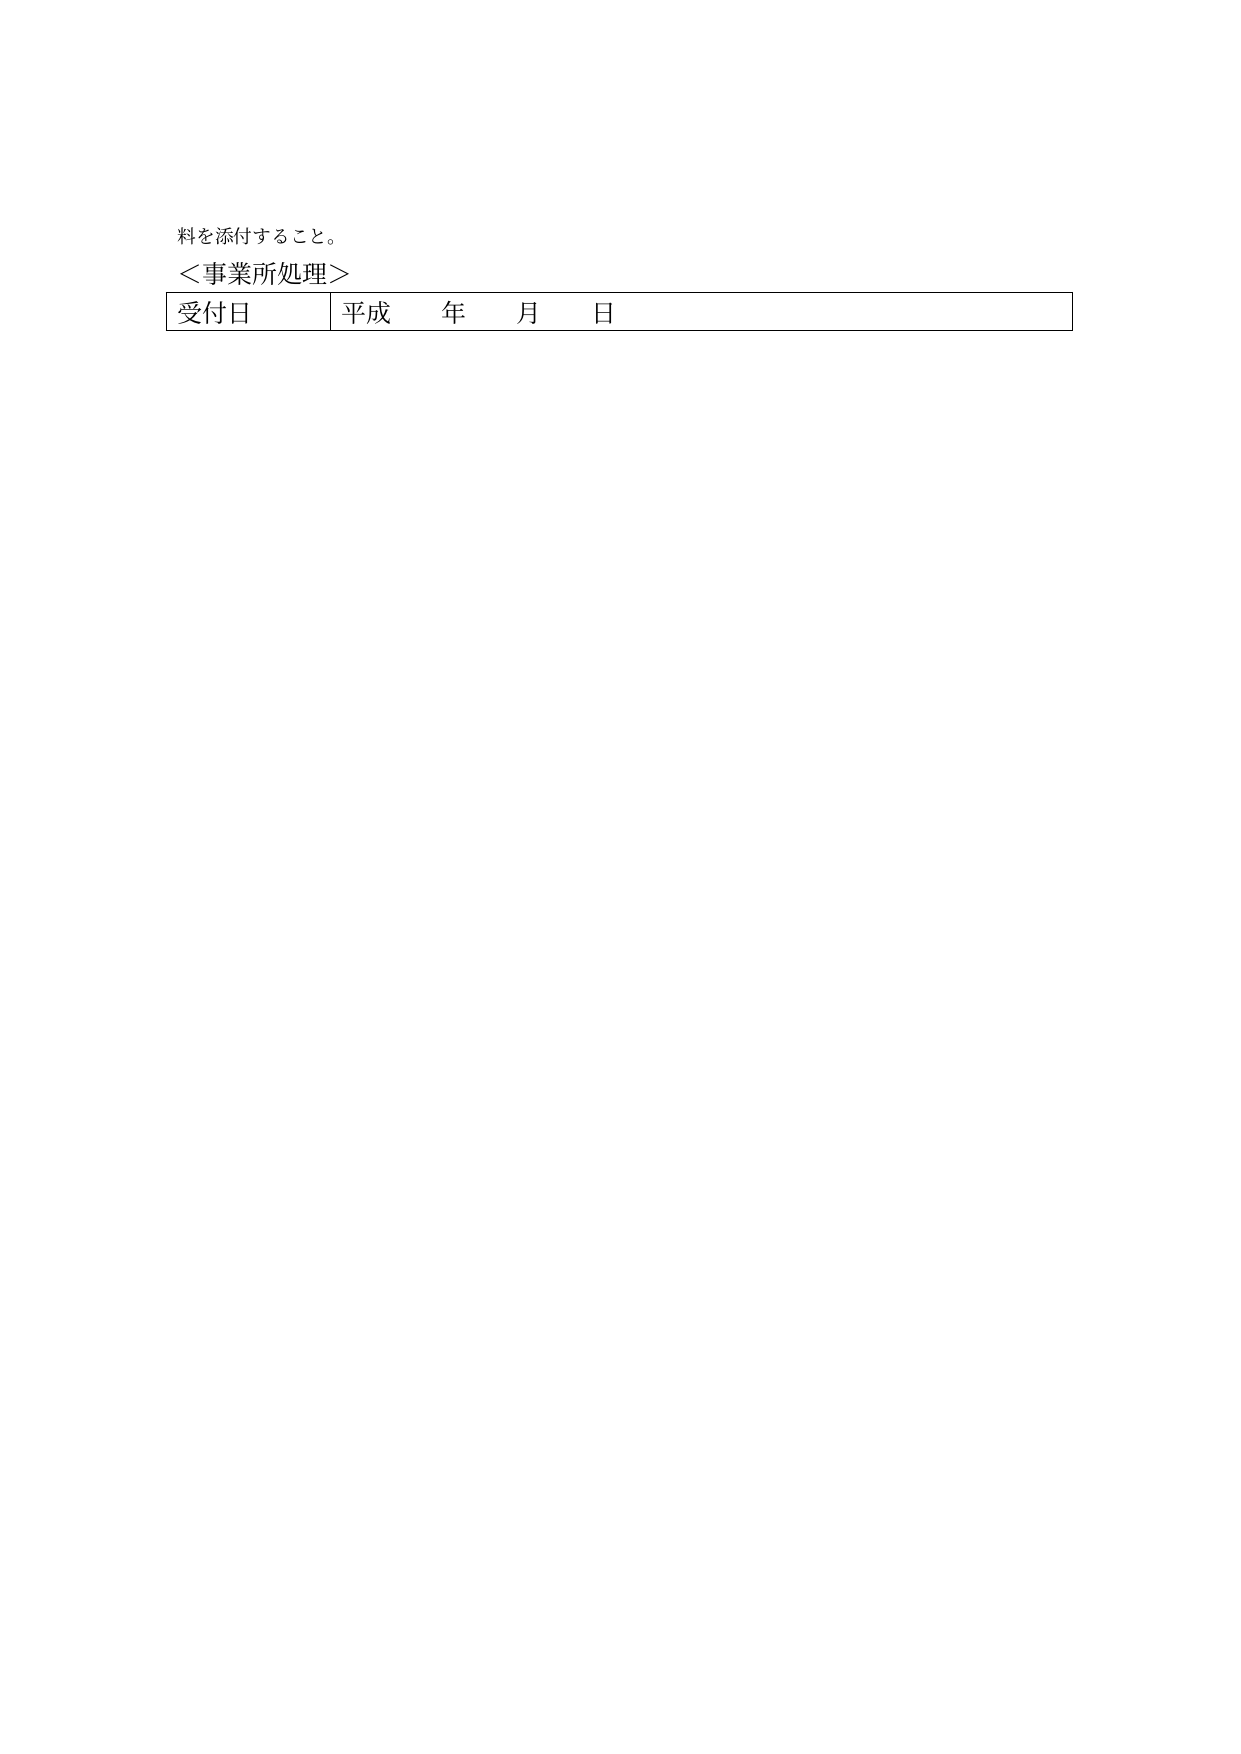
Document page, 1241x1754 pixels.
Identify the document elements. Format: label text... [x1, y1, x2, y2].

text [177, 217, 1063, 254]
table_header 受付日 [167, 293, 330, 330]
table_header 平成 年 月 日 [331, 293, 1072, 330]
text ＜事業所処理＞ [177, 254, 1063, 292]
